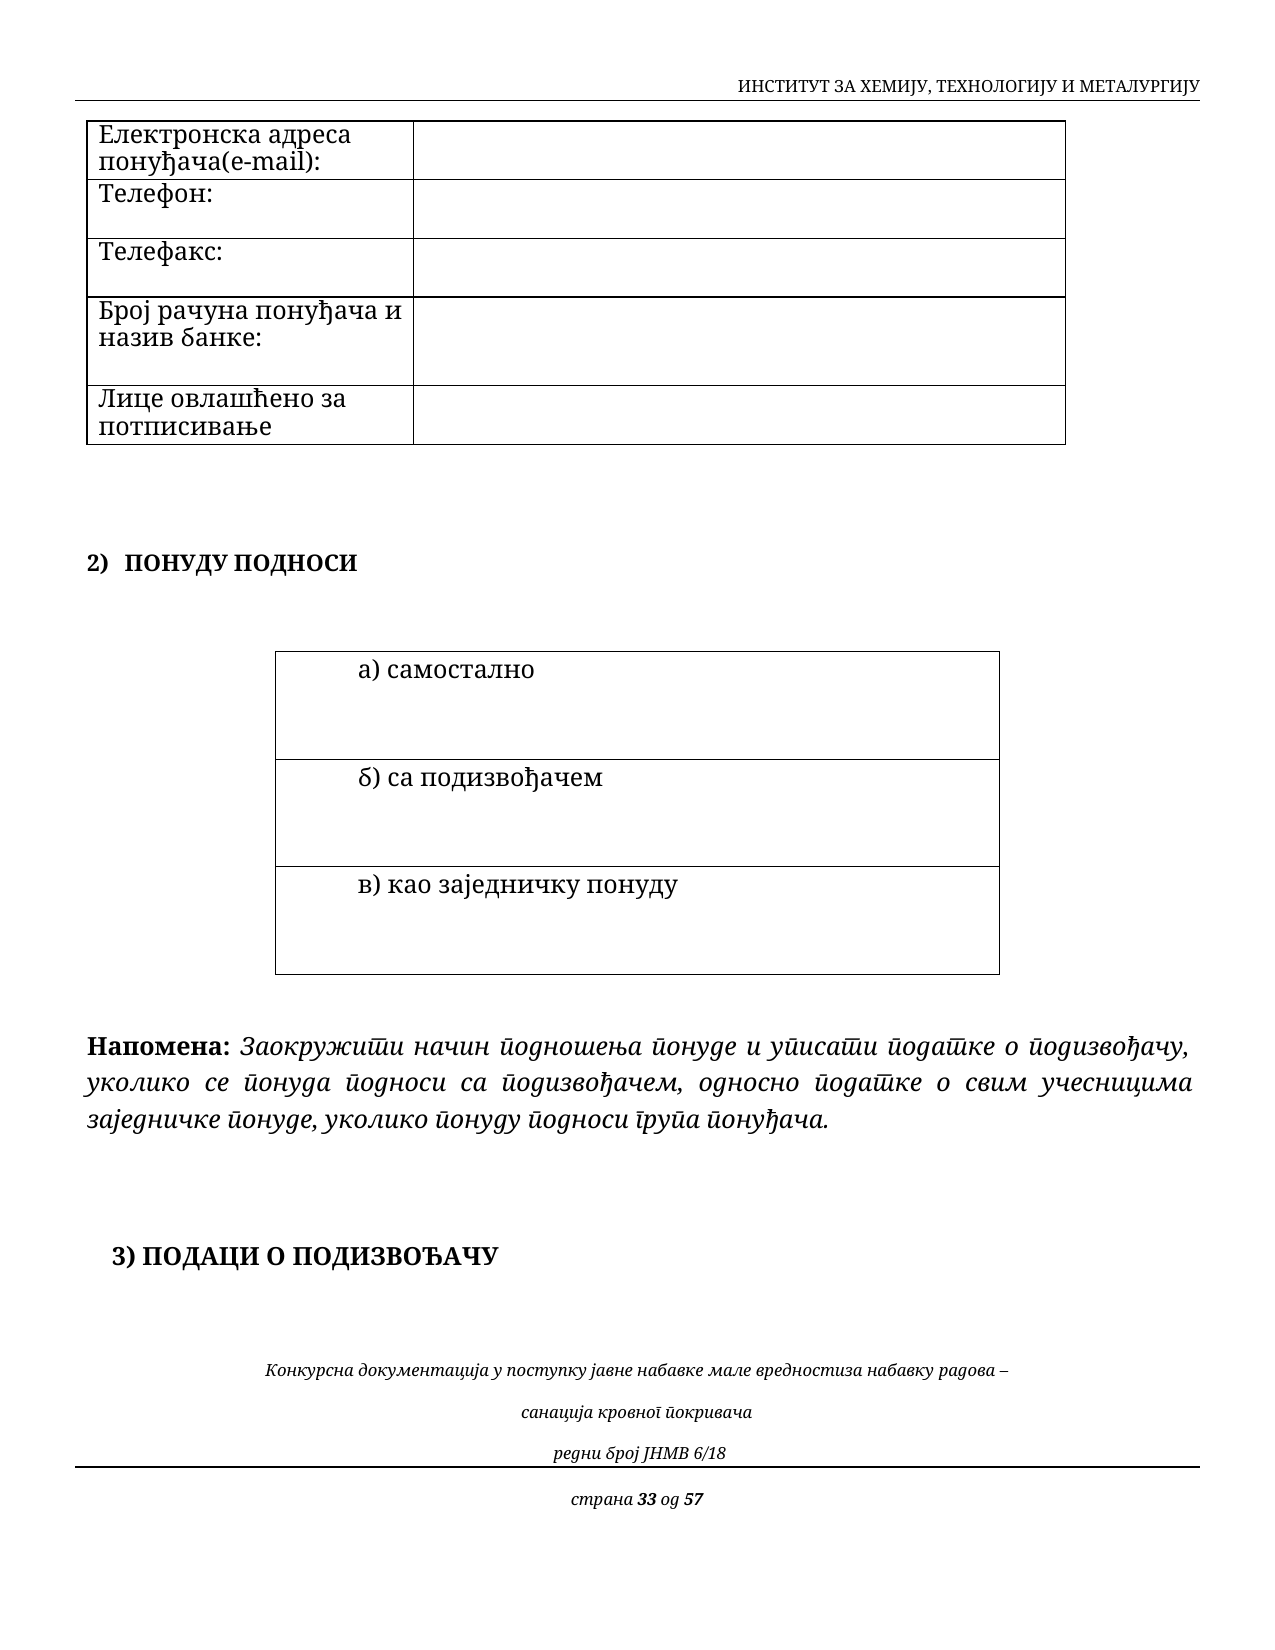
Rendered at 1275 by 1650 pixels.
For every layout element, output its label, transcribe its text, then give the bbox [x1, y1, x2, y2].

table_header а) самостално [276, 652, 999, 759]
table_cell Телефон: [88, 180, 413, 238]
text 3) ПОДАЦИ О ПОДИЗВОЂАЧУ [112, 1243, 1200, 1270]
table_cell [414, 180, 1065, 238]
table_cell [414, 239, 1065, 296]
table_cell Електронска адреса понуђача(e-mail): [88, 122, 413, 179]
table_cell [414, 386, 1065, 443]
table_cell Телефакс: [88, 239, 413, 296]
table_cell [414, 122, 1065, 179]
table_cell Број рачуна понуђача и назив банке: [88, 298, 413, 385]
text Напомена: Заокружити начин подношења понуде и уписати податке о подизвођачу, уколико се понуда подноси са подизвођачем, односно податке о свим учесницима заједничке понуде, уколико понуду подноси група понуђача. [87, 1028, 1193, 1136]
table_cell в) као заједничку понуду [276, 867, 999, 974]
table_cell [414, 298, 1065, 385]
table_cell Лице овлашћено за потписивање уговора [88, 386, 413, 443]
list ПОНУДУ ПОДНОСИ [87, 547, 686, 578]
table_cell б) са подизвођачем [276, 760, 999, 866]
